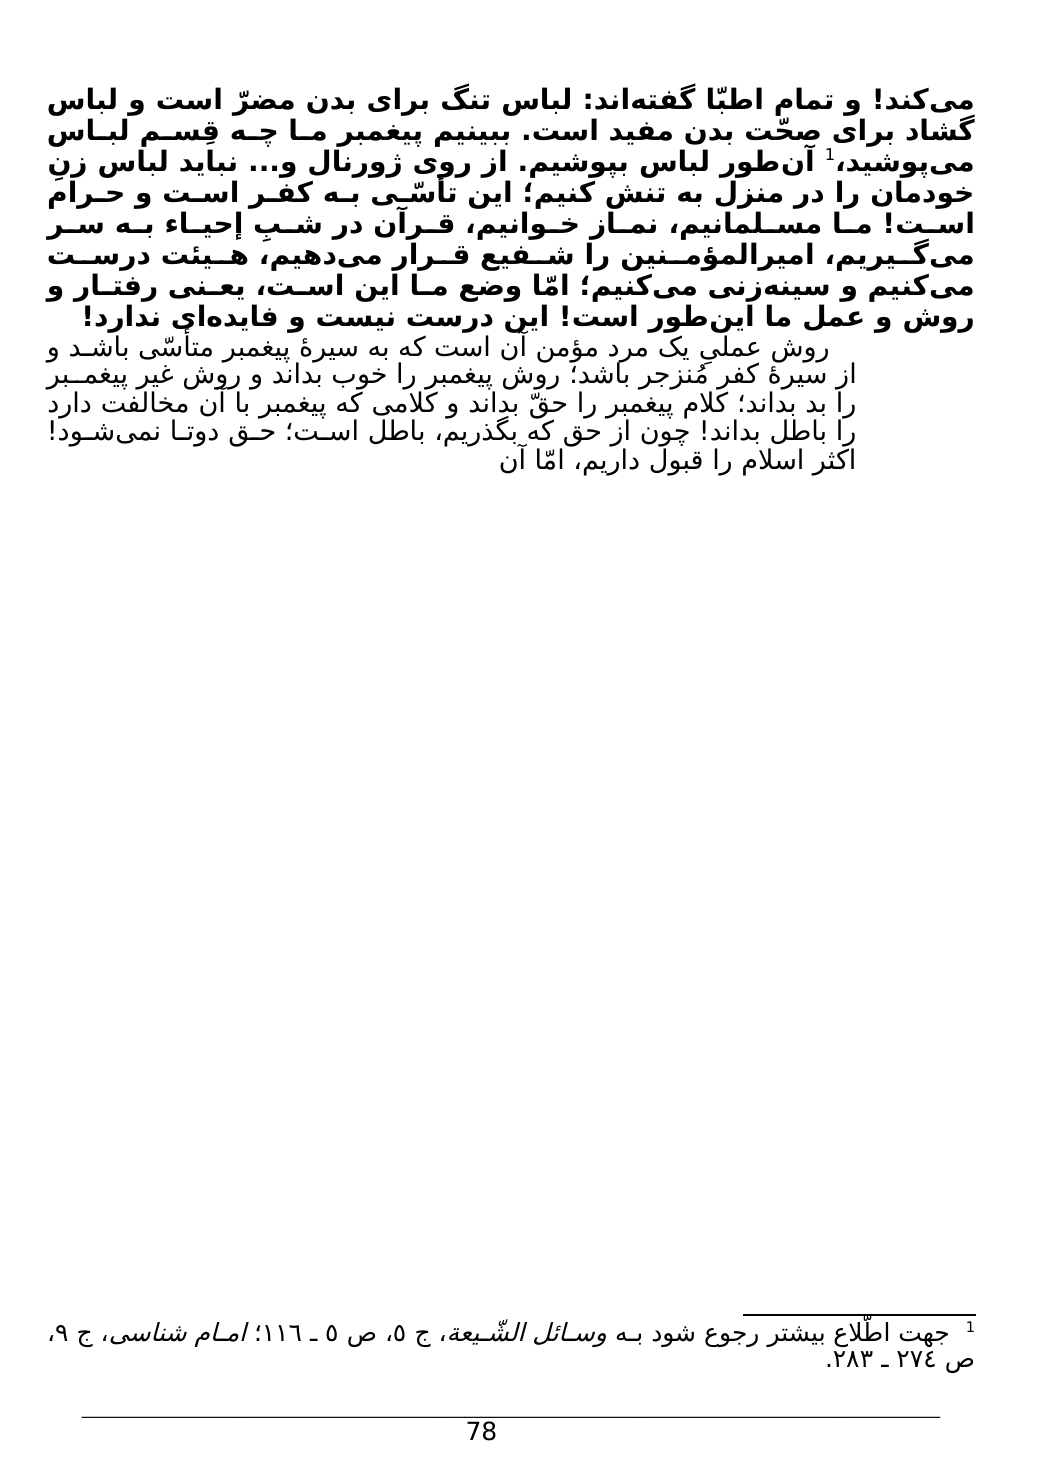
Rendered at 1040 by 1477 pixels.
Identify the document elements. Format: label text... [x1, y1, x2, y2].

text روش عملیِ یک مرد مؤمن آن است که به سیرۀ پیغمبر متأسّی باشد و از سیرۀ کفر مُنزجر باشد؛ روش پیغمبر را خوب بداند و روش غیر پیغمبر را بد بداند؛ کلام پیغمبر را حقّ بداند و کلامی که پیغمبر با آن مخالفت دارد را باطل بداند! چون از حق که بگذریم، باطل است؛ حق دوتا نمی‌شود! اکثر اسلام را قبول داریم، امّا آن [47, 333, 857, 476]
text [47, 84, 975, 333]
